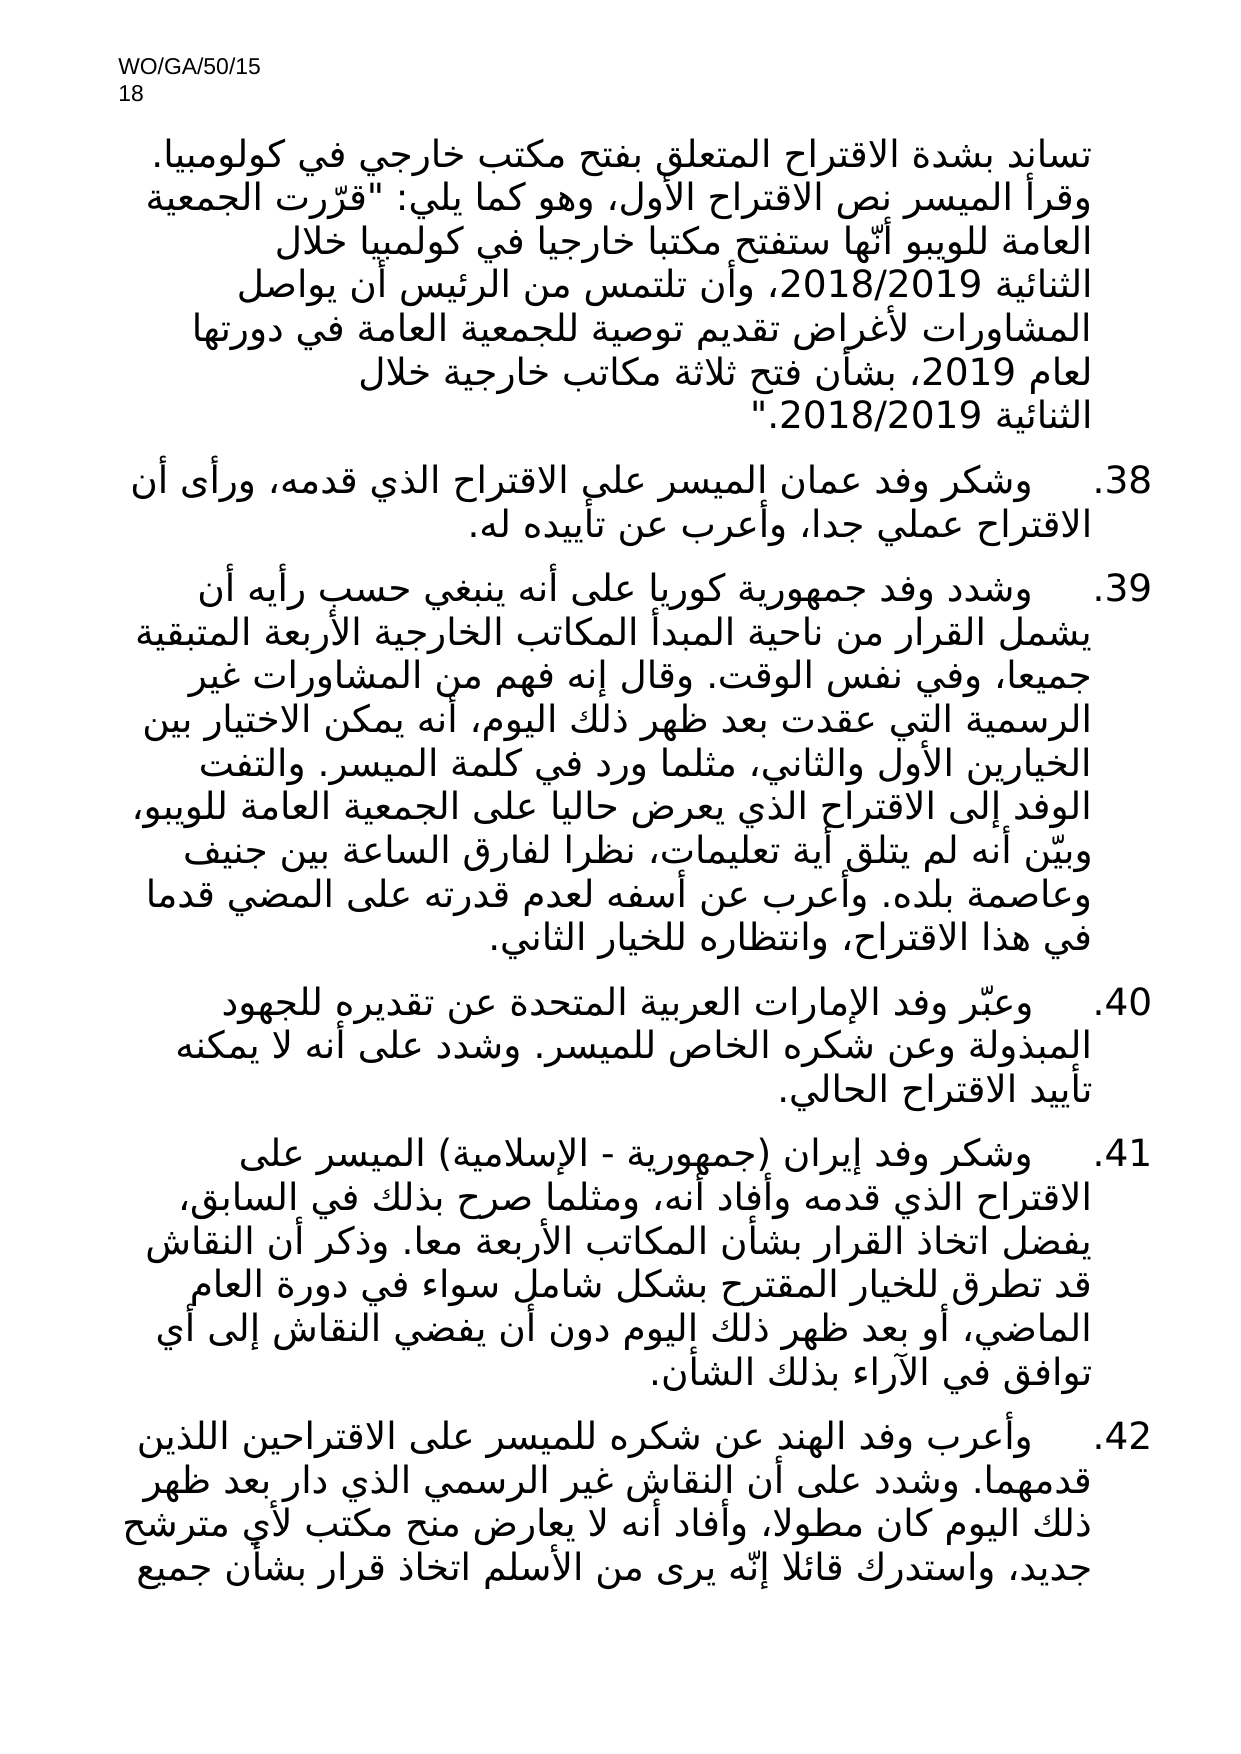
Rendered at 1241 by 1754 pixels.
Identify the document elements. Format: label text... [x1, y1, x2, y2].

text وشكر وفد عمان الميسر على الاقتراح الذي قدمه، ورأى أن الاقتراح عملي جدا، وأعرب عن تأييده له. [118, 458, 1092, 546]
text وعبّر وفد الإمارات العربية المتحدة عن تقديره للجهود المبذولة وعن شكره الخاص للميسر. وشدد على أنه لا يمكنه تأييد الاقتراح الحالي. [118, 980, 1092, 1111]
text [118, 132, 1092, 438]
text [118, 1415, 1092, 1589]
text وشكر وفد إيران (جمهورية - الإسلامية) الميسر على الاقتراح الذي قدمه وأفاد أنه، ومثلما صرح بذلك في السابق، يفضل اتخاذ القرار بشأن المكاتب الأربعة معا. وذكر أن النقاش قد تطرق للخيار المقترح بشكل شامل سواء في دورة العام الماضي، أو بعد ظهر ذلك اليوم دون أن يفضي النقاش إلى أي توافق في الآراء بذلك الشأن. [118, 1132, 1092, 1394]
text وشدد وفد جمهورية كوريا على أنه ينبغي حسب رأيه أن يشمل القرار من ناحية المبدأ المكاتب الخارجية الأربعة المتبقية جميعا، وفي نفس الوقت. وقال إنه فهم من المشاورات غير الرسمية التي عقدت بعد ظهر ذلك اليوم، أنه يمكن الاختيار بين الخيارين الأول والثاني، مثلما ورد في كلمة الميسر. والتفت الوفد إلى الاقتراح الذي يعرض حاليا على الجمعية العامة للويبو، وبيّن أنه لم يتلق أية تعليمات، نظرا لفارق الساعة بين جنيف وعاصمة بلده. وأعرب عن أسفه لعدم قدرته على المضي قدما في هذا الاقتراح، وانتظاره للخيار الثاني. [118, 567, 1092, 959]
